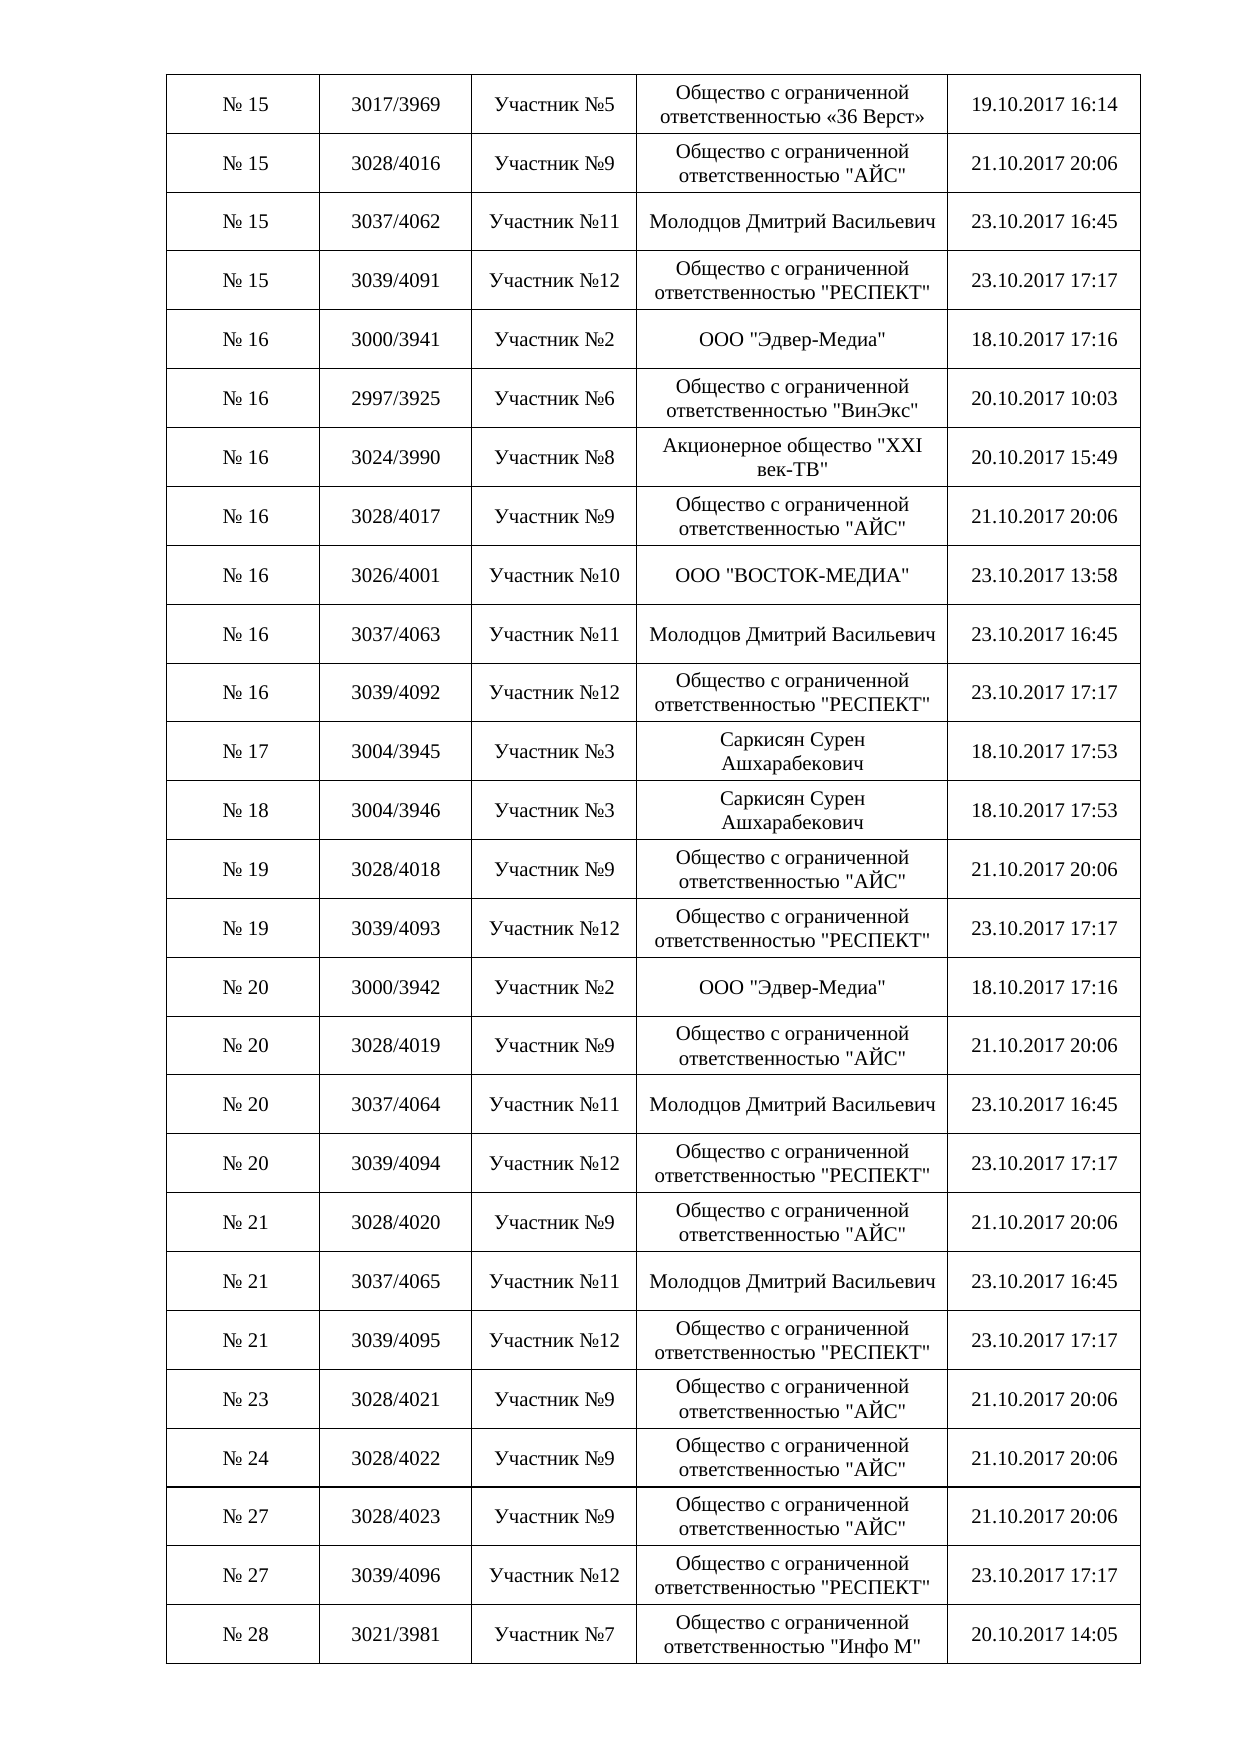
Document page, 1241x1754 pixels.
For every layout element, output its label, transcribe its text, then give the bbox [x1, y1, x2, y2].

table_cell Участник №9 [472, 1017, 636, 1074]
table_cell 3028/4016 [320, 134, 471, 192]
table_cell № 27 [167, 1546, 319, 1604]
table_cell 3039/4093 [320, 899, 471, 957]
table_cell Участник №8 [472, 428, 636, 486]
table_cell 3028/4022 [320, 1429, 471, 1486]
table_cell 3039/4091 [320, 251, 471, 309]
table_cell № 15 [167, 75, 319, 133]
table_cell 3028/4021 [320, 1370, 471, 1427]
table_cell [637, 1546, 947, 1604]
table_cell Участник №12 [472, 899, 636, 957]
table_cell 3039/4095 [320, 1311, 471, 1369]
table_cell Участник №2 [472, 310, 636, 368]
table_cell № 16 [167, 605, 319, 662]
table_cell ООО "Эдвер-Медиа" [637, 958, 947, 1016]
table_cell № 16 [167, 428, 319, 486]
table_cell 3039/4092 [320, 664, 471, 721]
table_cell Общество с ограниченной ответственностью "АЙС" [637, 487, 947, 545]
table_cell Молодцов Дмитрий Васильевич [637, 1252, 947, 1310]
table_cell Участник №9 [472, 1193, 636, 1251]
table_cell 20.10.2017 15:49 [948, 428, 1140, 486]
table_cell № 16 [167, 369, 319, 427]
table_cell 21.10.2017 20:06 [948, 487, 1140, 545]
table_cell 3028/4019 [320, 1017, 471, 1074]
table_cell № 20 [167, 1017, 319, 1074]
table_cell Общество с ограниченной ответственностью "Инфо М" [637, 1605, 947, 1663]
table_cell № 16 [167, 487, 319, 545]
table_cell 3028/4023 [320, 1488, 471, 1545]
table_cell 23.10.2017 16:45 [948, 193, 1140, 250]
table_cell Участник №3 [472, 722, 636, 780]
table_cell 23.10.2017 16:45 [948, 1075, 1140, 1133]
table_cell 2997/3925 [320, 369, 471, 427]
table_cell Общество с ограниченной ответственностью "РЕСПЕКТ" [637, 899, 947, 957]
table_cell 23.10.2017 17:17 [948, 664, 1140, 721]
table_cell № 20 [167, 1075, 319, 1133]
table_cell 3024/3990 [320, 428, 471, 486]
table_cell 21.10.2017 20:06 [948, 840, 1140, 898]
table_cell № 20 [167, 1134, 319, 1192]
table_cell Участник №9 [472, 840, 636, 898]
table_cell 3026/4001 [320, 546, 471, 603]
table_cell 3039/4094 [320, 1134, 471, 1192]
table_cell № 20 [167, 958, 319, 1016]
table_cell 23.10.2017 13:58 [948, 546, 1140, 603]
table_cell Участник №11 [472, 1075, 636, 1133]
table_cell 21.10.2017 20:06 [948, 1193, 1140, 1251]
table_cell Участник №11 [472, 193, 636, 250]
table_cell № 24 [167, 1429, 319, 1486]
table_cell Саркисян Сурен Ашхарабекович [637, 781, 947, 839]
table_cell 3000/3941 [320, 310, 471, 368]
table_cell 3037/4062 [320, 193, 471, 250]
table_cell № 21 [167, 1252, 319, 1310]
table_cell 19.10.2017 16:14 [948, 75, 1140, 133]
table_cell Участник №9 [472, 1370, 636, 1427]
table_cell Общество с ограниченной ответственностью "АЙС" [637, 1017, 947, 1074]
table_cell Участник №10 [472, 546, 636, 603]
table_cell 3028/4018 [320, 840, 471, 898]
table_cell 3004/3946 [320, 781, 471, 839]
table_cell № 16 [167, 310, 319, 368]
table_cell 21.10.2017 20:06 [948, 1017, 1140, 1074]
table_cell Участник №6 [472, 369, 636, 427]
table_cell 23.10.2017 17:17 [948, 899, 1140, 957]
table_cell № 28 [167, 1605, 319, 1663]
table_cell 18.10.2017 17:53 [948, 722, 1140, 780]
table_cell 20.10.2017 10:03 [948, 369, 1140, 427]
table_cell Общество с ограниченной ответственностью "РЕСПЕКТ" [637, 664, 947, 721]
table_cell Общество с ограниченной ответственностью "ВинЭкс" [637, 369, 947, 427]
table_cell Общество с ограниченной ответственностью "АЙС" [637, 134, 947, 192]
table_cell Участник №12 [472, 1311, 636, 1369]
table_cell № 16 [167, 546, 319, 603]
table_cell ООО "Эдвер-Медиа" [637, 310, 947, 368]
table_cell Участник №9 [472, 487, 636, 545]
table_cell 3039/4096 [320, 1546, 471, 1604]
table_cell Участник №9 [472, 1429, 636, 1486]
table_cell 3037/4065 [320, 1252, 471, 1310]
table_cell Общество с ограниченной ответственностью "АЙС" [637, 840, 947, 898]
table_cell Молодцов Дмитрий Васильевич [637, 605, 947, 662]
table_cell 18.10.2017 17:16 [948, 958, 1140, 1016]
table_cell Участник №11 [472, 605, 636, 662]
table_cell 23.10.2017 16:45 [948, 605, 1140, 662]
table_cell 18.10.2017 17:16 [948, 310, 1140, 368]
table_cell Молодцов Дмитрий Васильевич [637, 193, 947, 250]
table_cell № 18 [167, 781, 319, 839]
table_cell Участник №12 [472, 1134, 636, 1192]
table_cell 3017/3969 [320, 75, 471, 133]
table_cell Участник №5 [472, 75, 636, 133]
table_cell № 23 [167, 1370, 319, 1427]
table_cell № 21 [167, 1311, 319, 1369]
table_cell 3028/4017 [320, 487, 471, 545]
table_cell 3028/4020 [320, 1193, 471, 1251]
table_cell Общество с ограниченной ответственностью «36 Верст» [637, 75, 947, 133]
table_cell № 27 [167, 1488, 319, 1545]
table_cell Общество с ограниченной ответственностью "АЙС" [637, 1370, 947, 1427]
table_cell 21.10.2017 20:06 [948, 1488, 1140, 1545]
table_cell 21.10.2017 20:06 [948, 1429, 1140, 1486]
table_cell ООО "ВОСТОК-МЕДИА" [637, 546, 947, 603]
table_cell № 15 [167, 193, 319, 250]
table_cell Общество с ограниченной ответственностью "АЙС" [637, 1488, 947, 1545]
table_cell Общество с ограниченной ответственностью "РЕСПЕКТ" [637, 1134, 947, 1192]
table_cell Участник №3 [472, 781, 636, 839]
table_cell 23.10.2017 16:45 [948, 1252, 1140, 1310]
table_cell № 15 [167, 251, 319, 309]
table_cell Саркисян Сурен Ашхарабекович [637, 722, 947, 780]
table_cell Общество с ограниченной ответственностью "АЙС" [637, 1193, 947, 1251]
table_cell Участник №9 [472, 1488, 636, 1545]
table_cell 3000/3942 [320, 958, 471, 1016]
table_cell 21.10.2017 20:06 [948, 134, 1140, 192]
table_cell Участник №12 [472, 251, 636, 309]
table_cell № 21 [167, 1193, 319, 1251]
table_cell 3004/3945 [320, 722, 471, 780]
table_cell Общество с ограниченной ответственностью "РЕСПЕКТ" [637, 251, 947, 309]
table_cell 3037/4063 [320, 605, 471, 662]
table_cell № 19 [167, 840, 319, 898]
table_cell Общество с ограниченной ответственностью "РЕСПЕКТ" [637, 1311, 947, 1369]
table_cell Участник №2 [472, 958, 636, 1016]
table_cell Участник №12 [472, 1546, 636, 1604]
table_cell 23.10.2017 17:17 [948, 1311, 1140, 1369]
table_cell № 17 [167, 722, 319, 780]
table_cell 18.10.2017 17:53 [948, 781, 1140, 839]
table_cell 3037/4064 [320, 1075, 471, 1133]
table_cell Молодцов Дмитрий Васильевич [637, 1075, 947, 1133]
table_cell 20.10.2017 14:05 [948, 1605, 1140, 1663]
table_cell 21.10.2017 20:06 [948, 1370, 1140, 1427]
table_cell 23.10.2017 17:17 [948, 1134, 1140, 1192]
table_cell 3021/3981 [320, 1605, 471, 1663]
table_cell Участник №12 [472, 664, 636, 721]
table_cell № 19 [167, 899, 319, 957]
table_cell 23.10.2017 17:17 [948, 1546, 1140, 1604]
table_cell Участник №9 [472, 134, 636, 192]
table_cell Акционерное общество "ХХI век-ТВ" [637, 428, 947, 486]
table_cell 23.10.2017 17:17 [948, 251, 1140, 309]
table_cell № 15 [167, 134, 319, 192]
table_cell № 16 [167, 664, 319, 721]
table_cell Участник №11 [472, 1252, 636, 1310]
table_cell Общество с ограниченной ответственностью "АЙС" [637, 1429, 947, 1486]
table_cell Участник №7 [472, 1605, 636, 1663]
